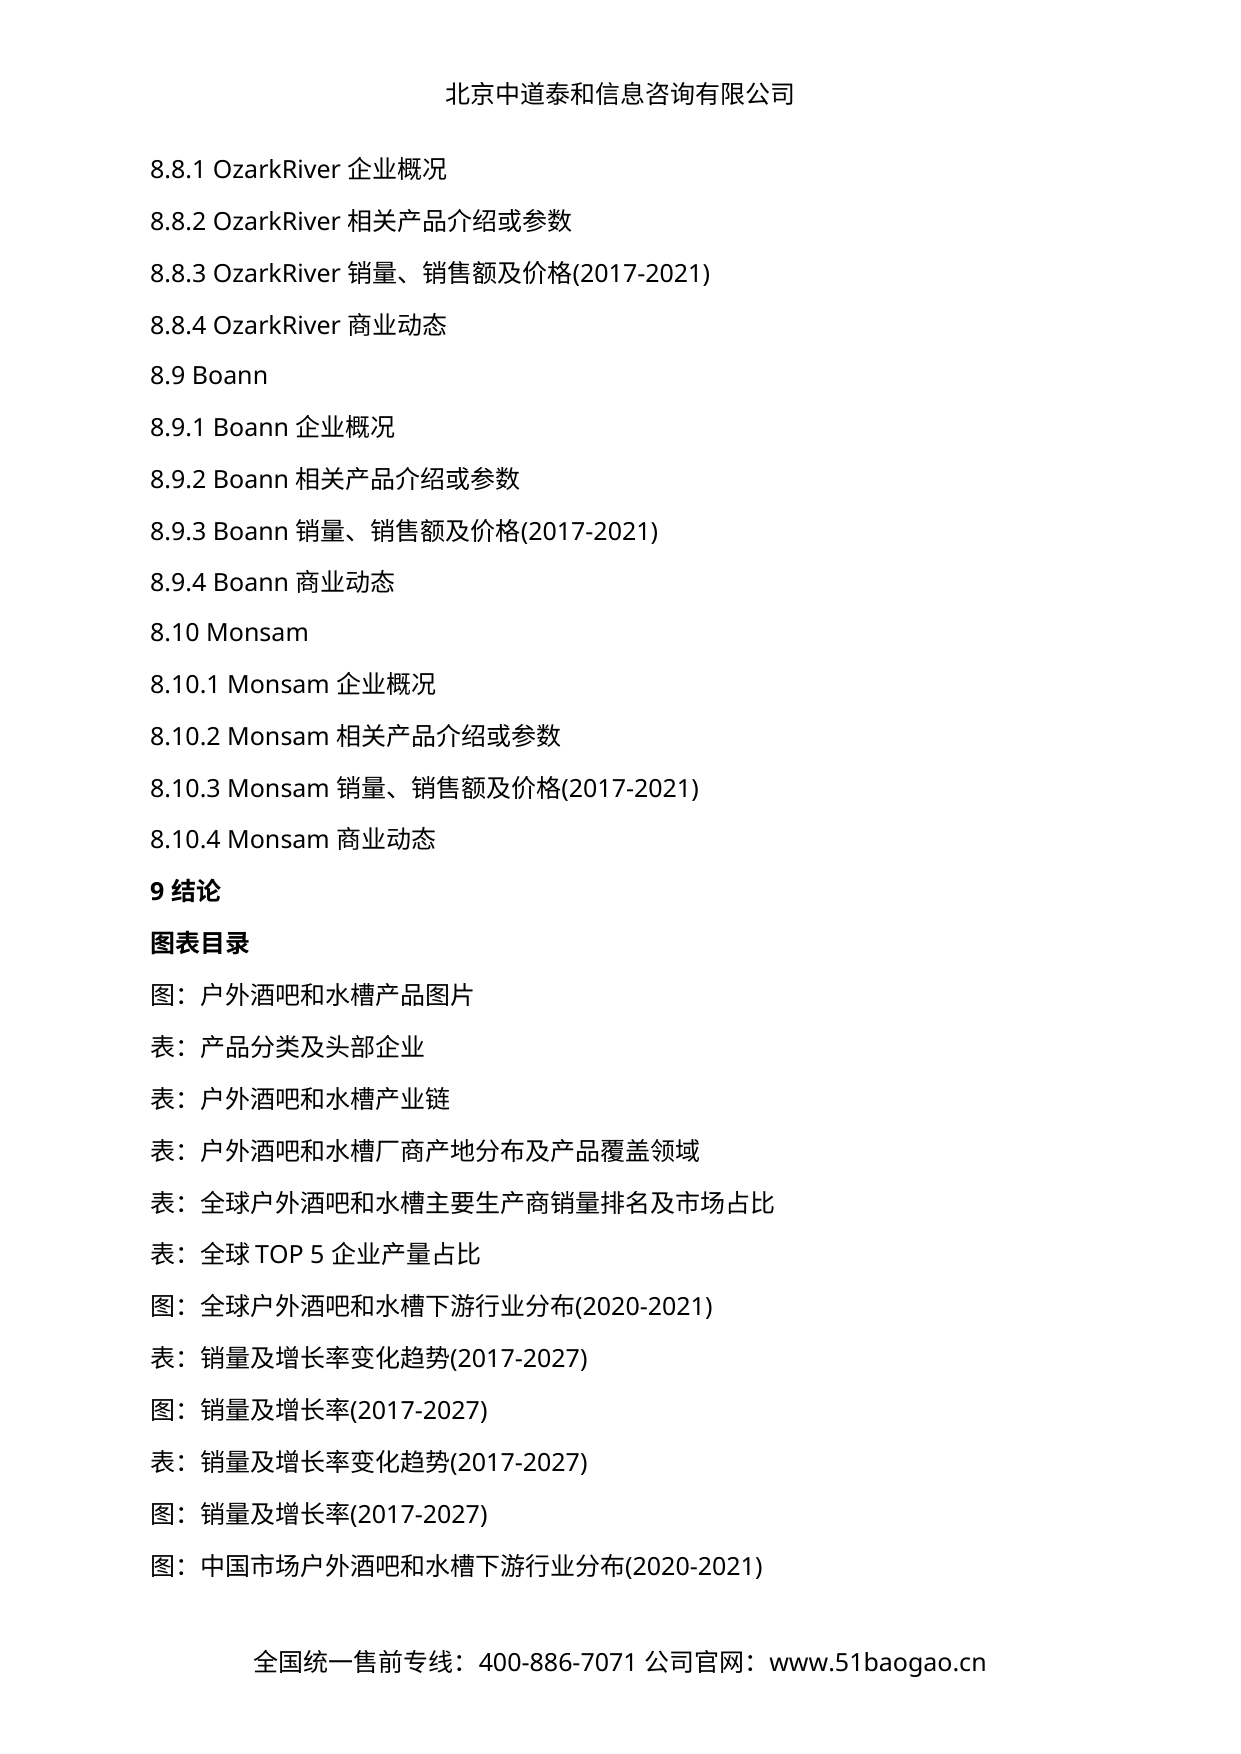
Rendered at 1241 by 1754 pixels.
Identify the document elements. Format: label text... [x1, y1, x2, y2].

text 8.8.2 OzarkRiver 相关产品介绍或参数 [150, 202, 1090, 238]
text 表：户外酒吧和水槽厂商产地分布及产品覆盖领域 [150, 1131, 1090, 1167]
text 8.10 Monsam [150, 615, 1090, 649]
text 8.8.4 OzarkRiver 商业动态 [150, 306, 1090, 342]
text 8.9.1 Boann 企业概况 [150, 407, 1090, 443]
text 表：户外酒吧和水槽产业链 [150, 1079, 1090, 1116]
text 8.10.3 Monsam 销量、销售额及价格(2017-2021) [150, 768, 1090, 804]
text 8.10.2 Monsam 相关产品介绍或参数 [150, 716, 1090, 752]
text 图：全球户外酒吧和水槽下游行业分布(2020-2021) [150, 1287, 1090, 1323]
text 图：中国市场户外酒吧和水槽下游行业分布(2020-2021) [150, 1546, 1090, 1582]
text 图表目录 [150, 924, 1090, 960]
text 8.10.4 Monsam 商业动态 [150, 820, 1090, 856]
text 8.9 Boann [150, 357, 1090, 392]
text 图：销量及增长率(2017-2027) [150, 1391, 1090, 1427]
text 表：产品分类及头部企业 [150, 1027, 1090, 1064]
text 表：全球TOP 5 企业产量占比 [150, 1235, 1090, 1271]
text 图：销量及增长率(2017-2027) [150, 1494, 1090, 1531]
text 8.9.3 Boann 销量、销售额及价格(2017-2021) [150, 511, 1090, 547]
text 8.9.2 Boann 相关产品介绍或参数 [150, 459, 1090, 495]
text 8.9.4 Boann 商业动态 [150, 563, 1090, 599]
text 9 结论 [150, 872, 1090, 908]
text 8.8.3 OzarkRiver 销量、销售额及价格(2017-2021) [150, 254, 1090, 290]
text 表：销量及增长率变化趋势(2017-2027) [150, 1442, 1090, 1479]
text 表：全球户外酒吧和水槽主要生产商销量排名及市场占比 [150, 1183, 1090, 1219]
text 图：户外酒吧和水槽产品图片 [150, 976, 1090, 1012]
text 8.10.1 Monsam 企业概况 [150, 664, 1090, 701]
text 表：销量及增长率变化趋势(2017-2027) [150, 1339, 1090, 1375]
text 8.8.1 OzarkRiver 企业概况 [150, 150, 1090, 186]
